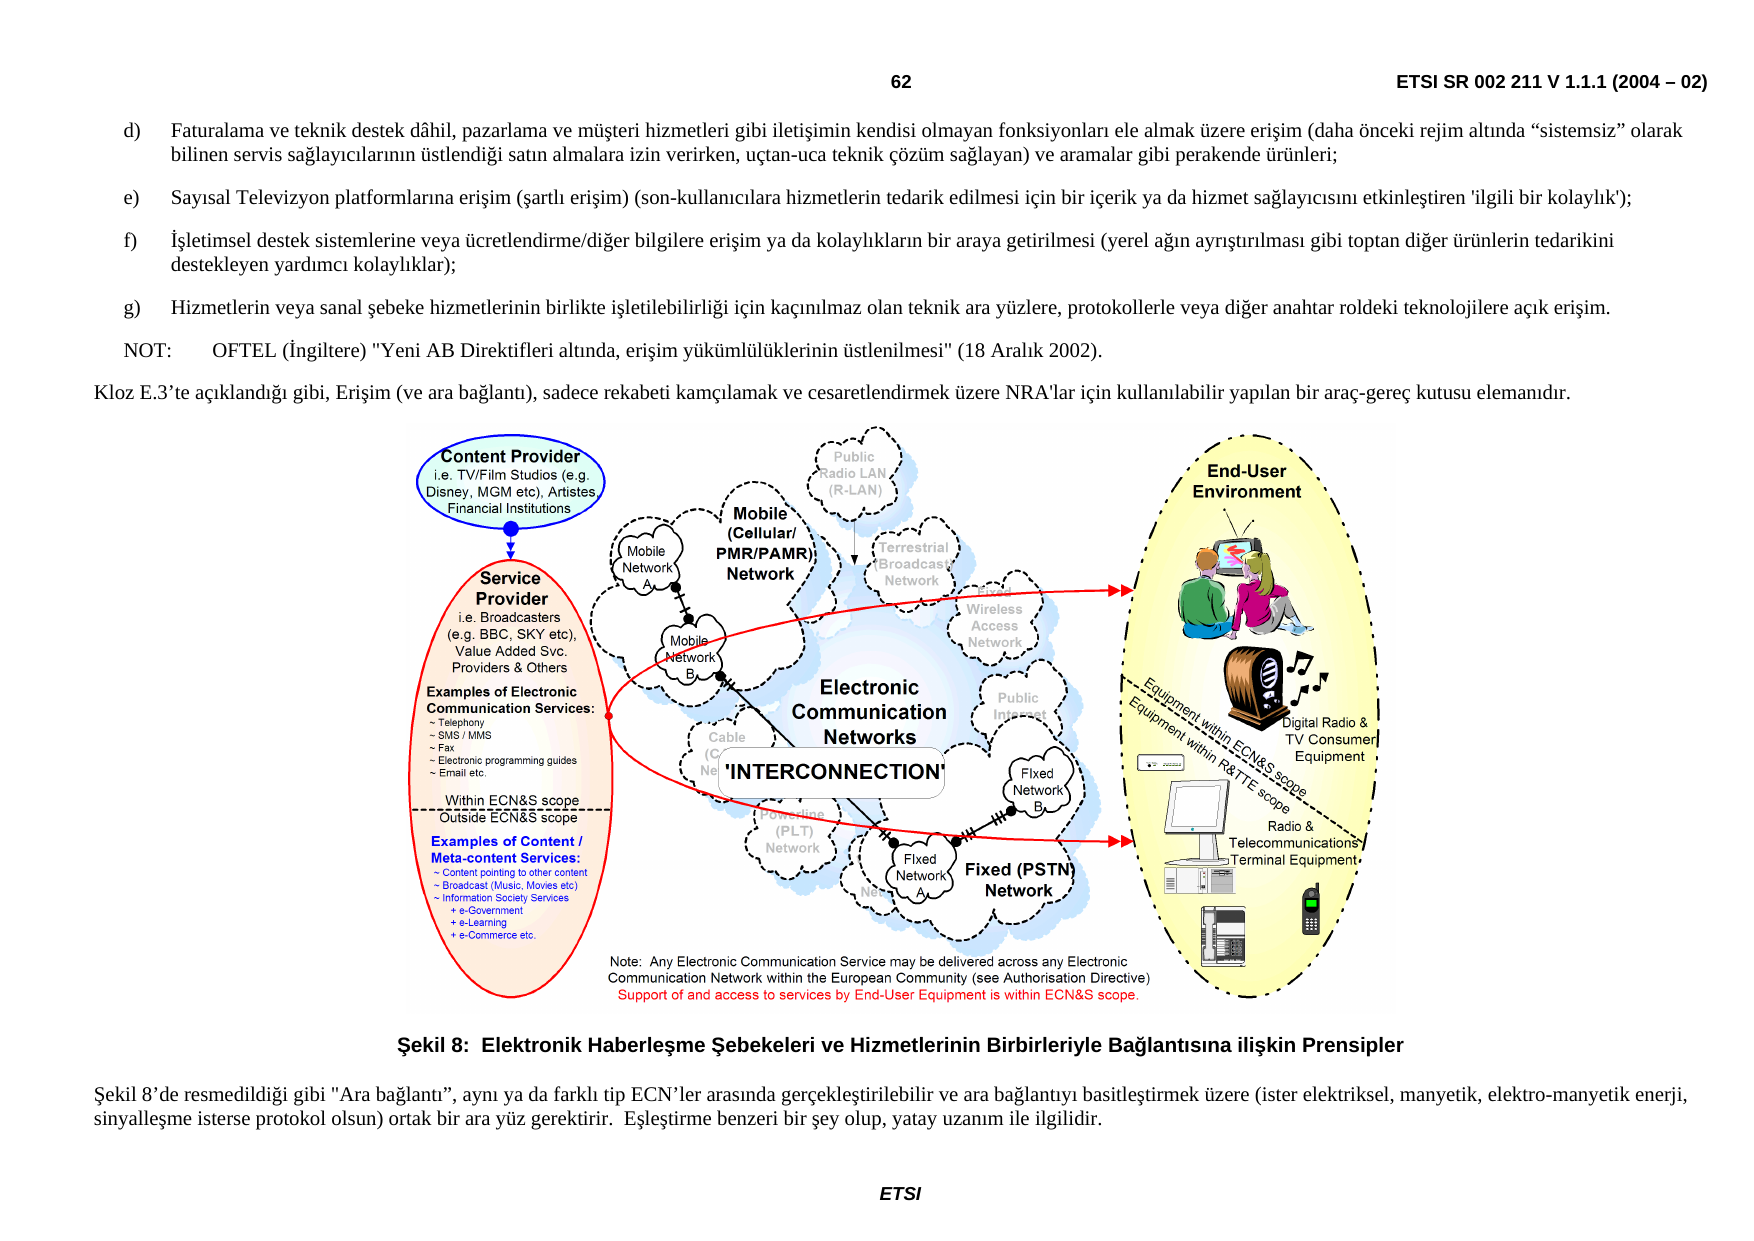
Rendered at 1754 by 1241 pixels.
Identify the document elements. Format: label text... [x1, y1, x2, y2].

text d) Faturalama ve teknik destek dâhil, pazarlama ve müşteri hizmetleri gibi iletişimin kendisi olmayan fonksiyonları ele almak üzere erişim (daha önceki rejim altında “sistemsiz” olarak bilinen servis sağlayıcılarının üstlendiği satın almalara izin verirken, uçtan-uca teknik çözüm sağlayan) ve aramalar gibi perakende ürünleri; [123, 118, 1708, 166]
text NOT: OFTEL (İngiltere) "Yeni AB Direktifleri altında, erişim yükümlülüklerinin üstlenilmesi" (18 Aralık 2002). [123, 337, 1708, 362]
text e) Sayısal Televizyon platformlarına erişim (şartlı erişim) (son-kullanıcılara hizmetlerin tedarik edilmesi için bir içerik ya da hizmet sağlayıcısını etkinleştiren 'ilgili bir kolaylık'); [123, 185, 1708, 209]
picture [405, 423, 1397, 1014]
text f) İşletimsel destek sistemlerine veya ücretlendirme/diğer bilgilere erişim ya da kolaylıkların bir araya getirilmesi (yerel ağın ayrıştırılması gibi toptan diğer ürünlerin tedarikini destekleyen yardımcı kolaylıklar); [123, 228, 1708, 276]
text Kloz E.3’te açıklandığı gibi, Erişim (ve ara bağlantı), sadece rekabeti kamçılamak ve cesaretlendirmek üzere NRA'lar için kullanılabilir yapılan bir araç-gereç kutusu elemanıdır. [94, 380, 1708, 404]
text g) Hizmetlerin veya sanal şebeke hizmetlerinin birlikte işletilebilirliği için kaçınılmaz olan teknik ara yüzlere, protokollerle veya diğer anahtar roldeki teknolojilere açık erişim. [123, 295, 1708, 319]
text Şekil 8: Elektronik Haberleşme Şebekeleri ve Hizmetlerinin Birbirleriyle Bağlantısına ilişkin Prensipler [94, 1032, 1708, 1056]
text Şekil 8’de resmedildiği gibi "Ara bağlantı”, aynı ya da farklı tip ECN’ler arasında gerçekleştirilebilir ve ara bağlantıyı basitleştirmek üzere (ister elektriksel, manyetik, elektro-manyetik enerji, sinyalleşme isterse protokol olsun) ortak bir ara yüz gerektirir. Eşleştirme benzeri bir şey olup, yatay uzanım ile ilgilidir. [94, 1081, 1708, 1129]
